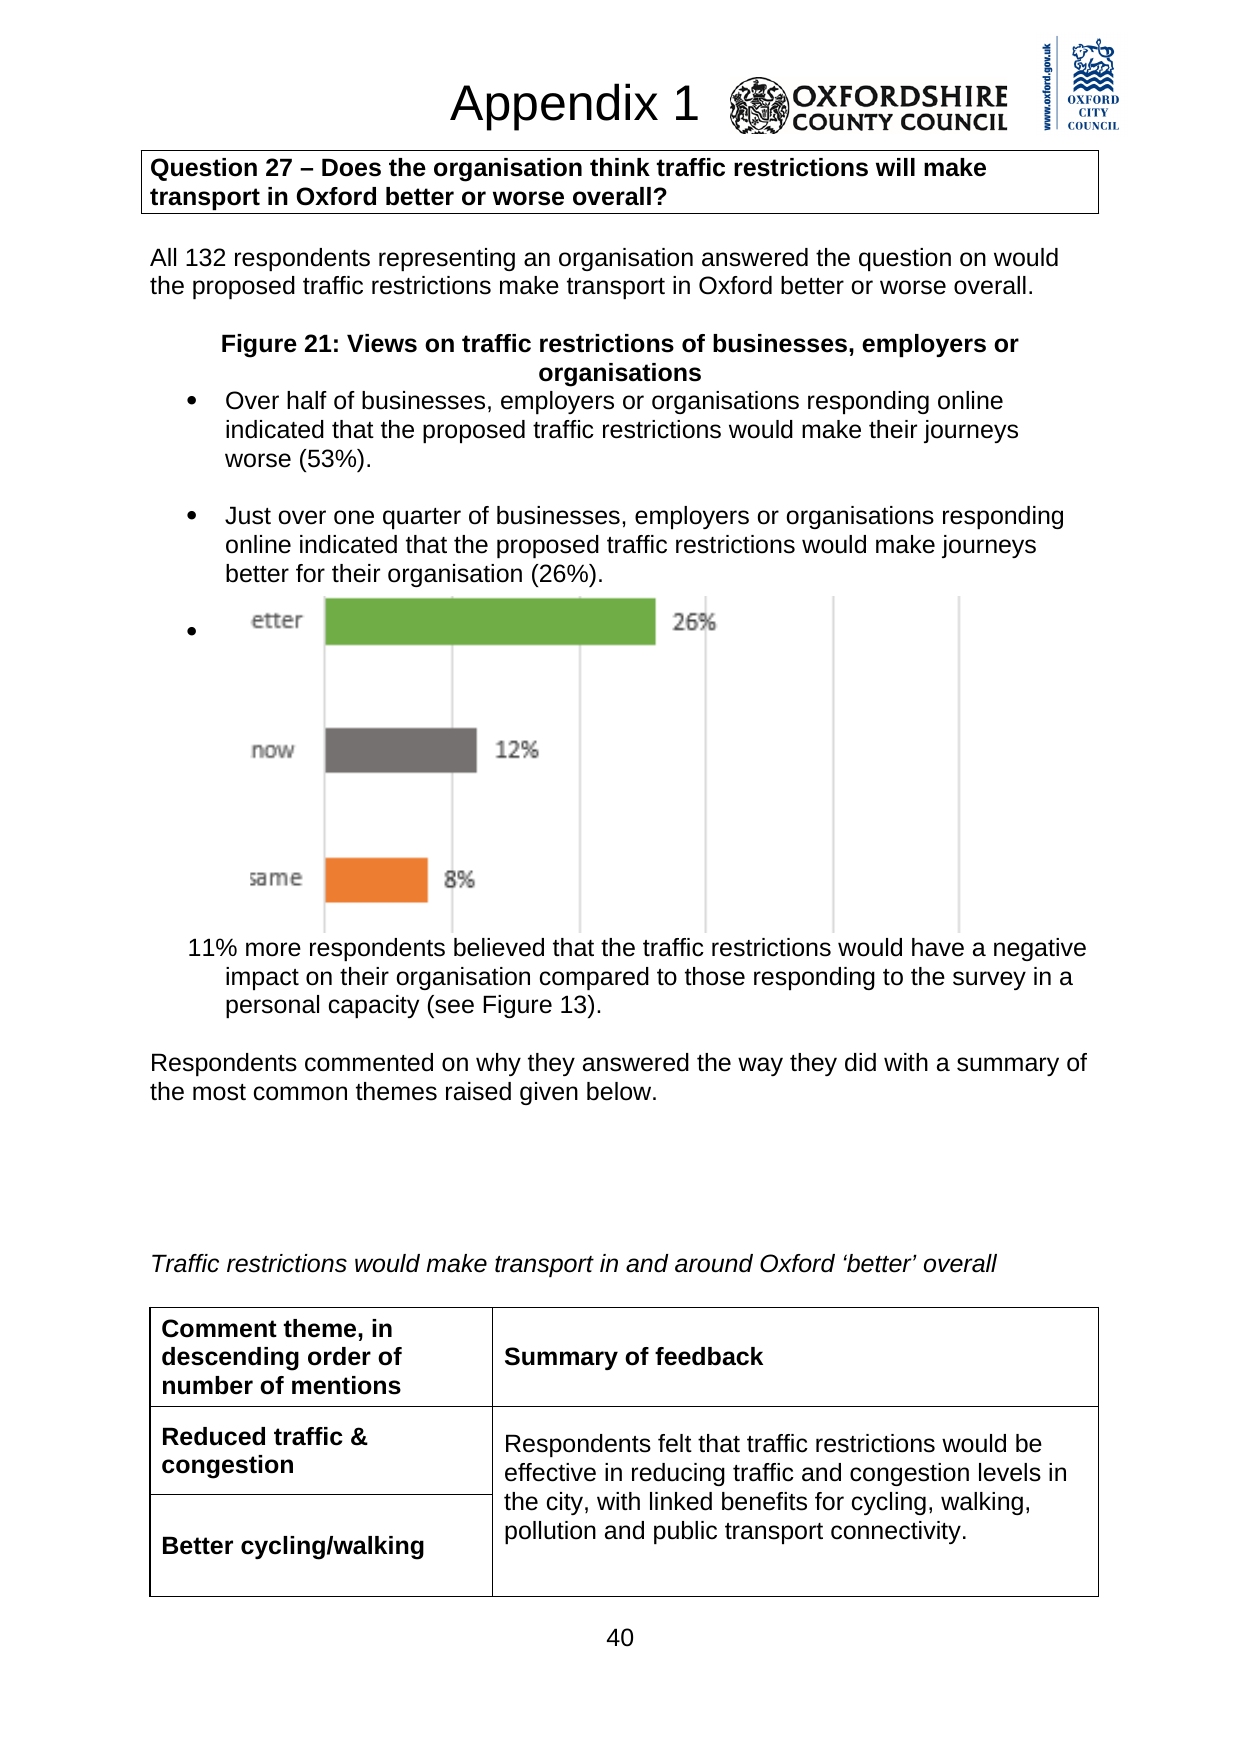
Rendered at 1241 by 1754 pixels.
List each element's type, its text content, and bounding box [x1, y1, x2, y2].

table_header Summary of feedback [493, 1308, 1098, 1406]
text Question 27 – Does the organisation think traffic restrictions will make transport in Oxford better or worse overall? [142, 151, 1098, 213]
list Just over one quarter of businesses, employers or organisations responding online indicated that the proposed traffic restrictions would make journeys better for their organisation (26%). [187, 501, 1090, 588]
picture [250, 596, 1048, 933]
list Respondents commented on why they answered the way they did with a summary of the most common themes raised given below. [150, 1048, 1090, 1105]
table_cell Reduced traffic & congestion [151, 1407, 492, 1494]
list Traffic restrictions would make transport in and around Oxford ‘better’ overall [150, 1249, 1090, 1278]
table_header Comment theme, in descending order of number of mentions [151, 1308, 492, 1406]
text All 132 respondents representing an organisation answered the question on would the proposed traffic restrictions make transport in Oxford better or worse overall. [150, 242, 1090, 300]
list Over half of businesses, employers or organisations responding online indicated that the proposed traffic restrictions would make their journeys worse (53%). [187, 386, 1090, 473]
picture [1036, 32, 1128, 137]
table_cell Better cycling/walking [151, 1495, 492, 1596]
text Figure 21: Views on traffic restrictions of businesses, employers or organisations [150, 329, 1090, 386]
table_cell Respondents felt that traffic restrictions would be effective in reducing traffic and congestion levels in the city, with linked benefits for cycling, walking, pollution and public transport connectivity. Respondents also felt that the traffic restrictions would boost the number of people walking and cycling. [493, 1407, 1098, 1596]
picture [728, 77, 1007, 134]
